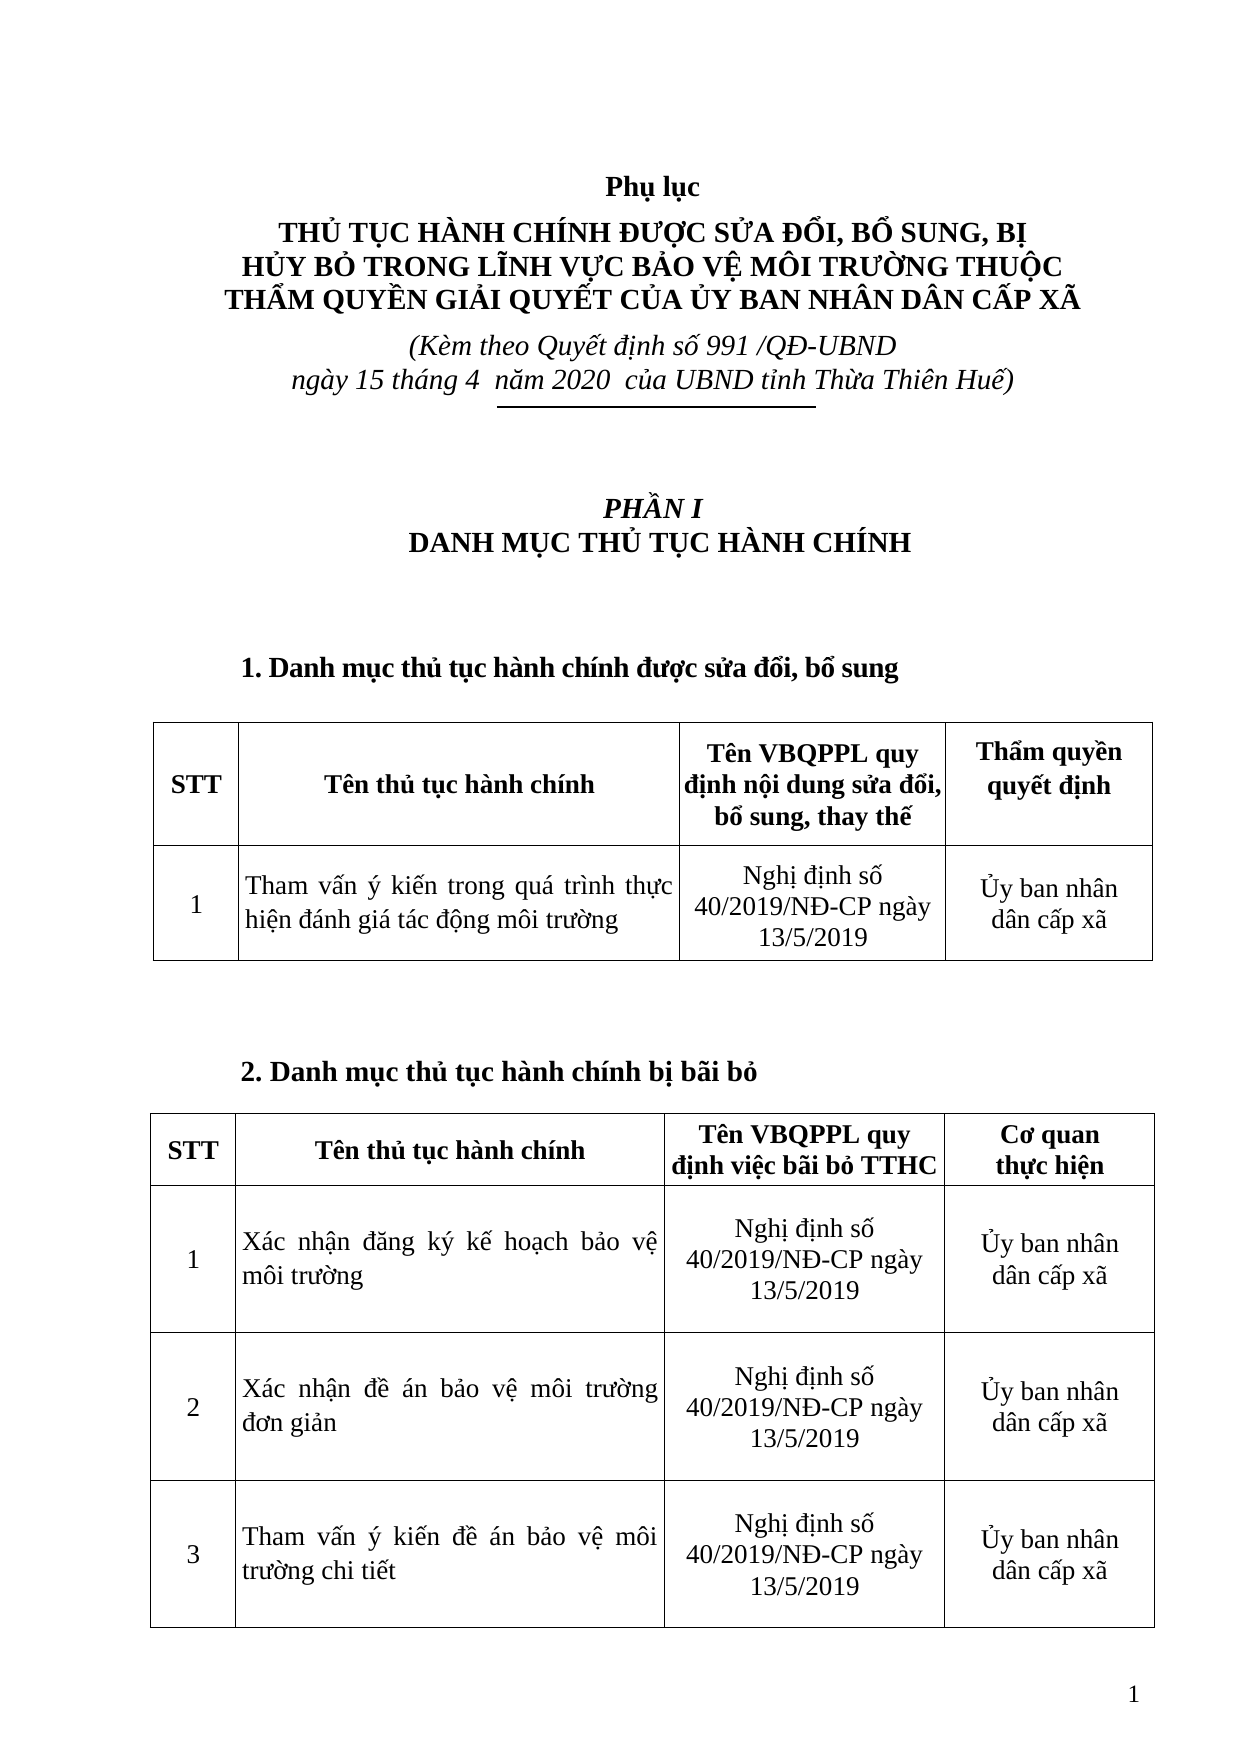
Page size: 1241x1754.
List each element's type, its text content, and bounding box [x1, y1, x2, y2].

table_cell 2 [151, 1333, 235, 1480]
table_cell Ủy ban nhân dân cấp xã [945, 1481, 1154, 1627]
text THỦ TỤC HÀNH CHÍNH ĐƯỢC SỬA ĐỔI, BỔ SUNG, BỊ [165, 215, 1140, 249]
table_cell Xác nhận đề án bảo vệ môi trường đơn giản [236, 1333, 664, 1480]
table_cell Tham vấn ý kiến trong quá trình thực hiện đánh giá tác động môi trường [239, 846, 679, 960]
table_cell Nghị định số 40/2019/NĐ-CP ngày 13/5/2019 [665, 1186, 944, 1332]
table_header Tên VBQPPL quy định việc bãi bỏ TTHC [665, 1114, 944, 1184]
table_cell Ủy ban nhân dân cấp xã [945, 1186, 1154, 1332]
table_header STT [154, 723, 238, 845]
table_cell Nghị định số 40/2019/NĐ-CP ngày 13/5/2019 [680, 846, 945, 960]
text 1. Danh mục thủ tục hành chính được sửa đổi, bổ sung [165, 651, 1140, 684]
text PHẦN I [165, 491, 1140, 525]
table_header Thẩm quyền quyết định [946, 723, 1152, 845]
table_cell Tham vấn ý kiến đề án bảo vệ môi trường chi tiết [236, 1481, 664, 1627]
table_header Cơ quan thực hiện [945, 1114, 1154, 1184]
text ngày 15 tháng 4 năm 2020 của UBND tỉnh Thừa Thiên Huế) [165, 362, 1140, 396]
table_header Tên thủ tục hành chính [239, 723, 679, 845]
table_cell 1 [151, 1186, 235, 1332]
table_cell Nghị định số 40/2019/NĐ-CP ngày 13/5/2019 [665, 1333, 944, 1480]
table_header STT [151, 1114, 235, 1184]
text THẨM QUYỀN GIẢI QUYẾT CỦA ỦY BAN NHÂN DÂN CẤP XÃ [165, 282, 1140, 316]
table_cell Ủy ban nhân dân cấp xã [945, 1333, 1154, 1480]
table_cell Ủy ban nhân dân cấp xã [946, 846, 1152, 960]
table_cell Xác nhận đăng ký kế hoạch bảo vệ môi trường [236, 1186, 664, 1332]
table_cell 1 [154, 846, 238, 960]
table_header Tên thủ tục hành chính [236, 1114, 664, 1184]
text DANH MỤC THỦ TỤC HÀNH CHÍNH [165, 525, 1140, 558]
table_cell 3 [151, 1481, 235, 1627]
text HỦY BỎ TRONG LĨNH VỰC BẢO VỆ MÔI TRƯỜNG THUỘC [165, 249, 1140, 282]
text Phụ lục [165, 169, 1140, 203]
text (Kèm theo Quyết định số 991 /QĐ-UBND [165, 328, 1140, 362]
table_cell Nghị định số 40/2019/NĐ-CP ngày 13/5/2019 [665, 1481, 944, 1627]
text 2. Danh mục thủ tục hành chính bị bãi bỏ [165, 1054, 1140, 1088]
table_header Tên VBQPPL quy định nội dung sửa đổi, bổ sung, thay thế [680, 723, 945, 845]
